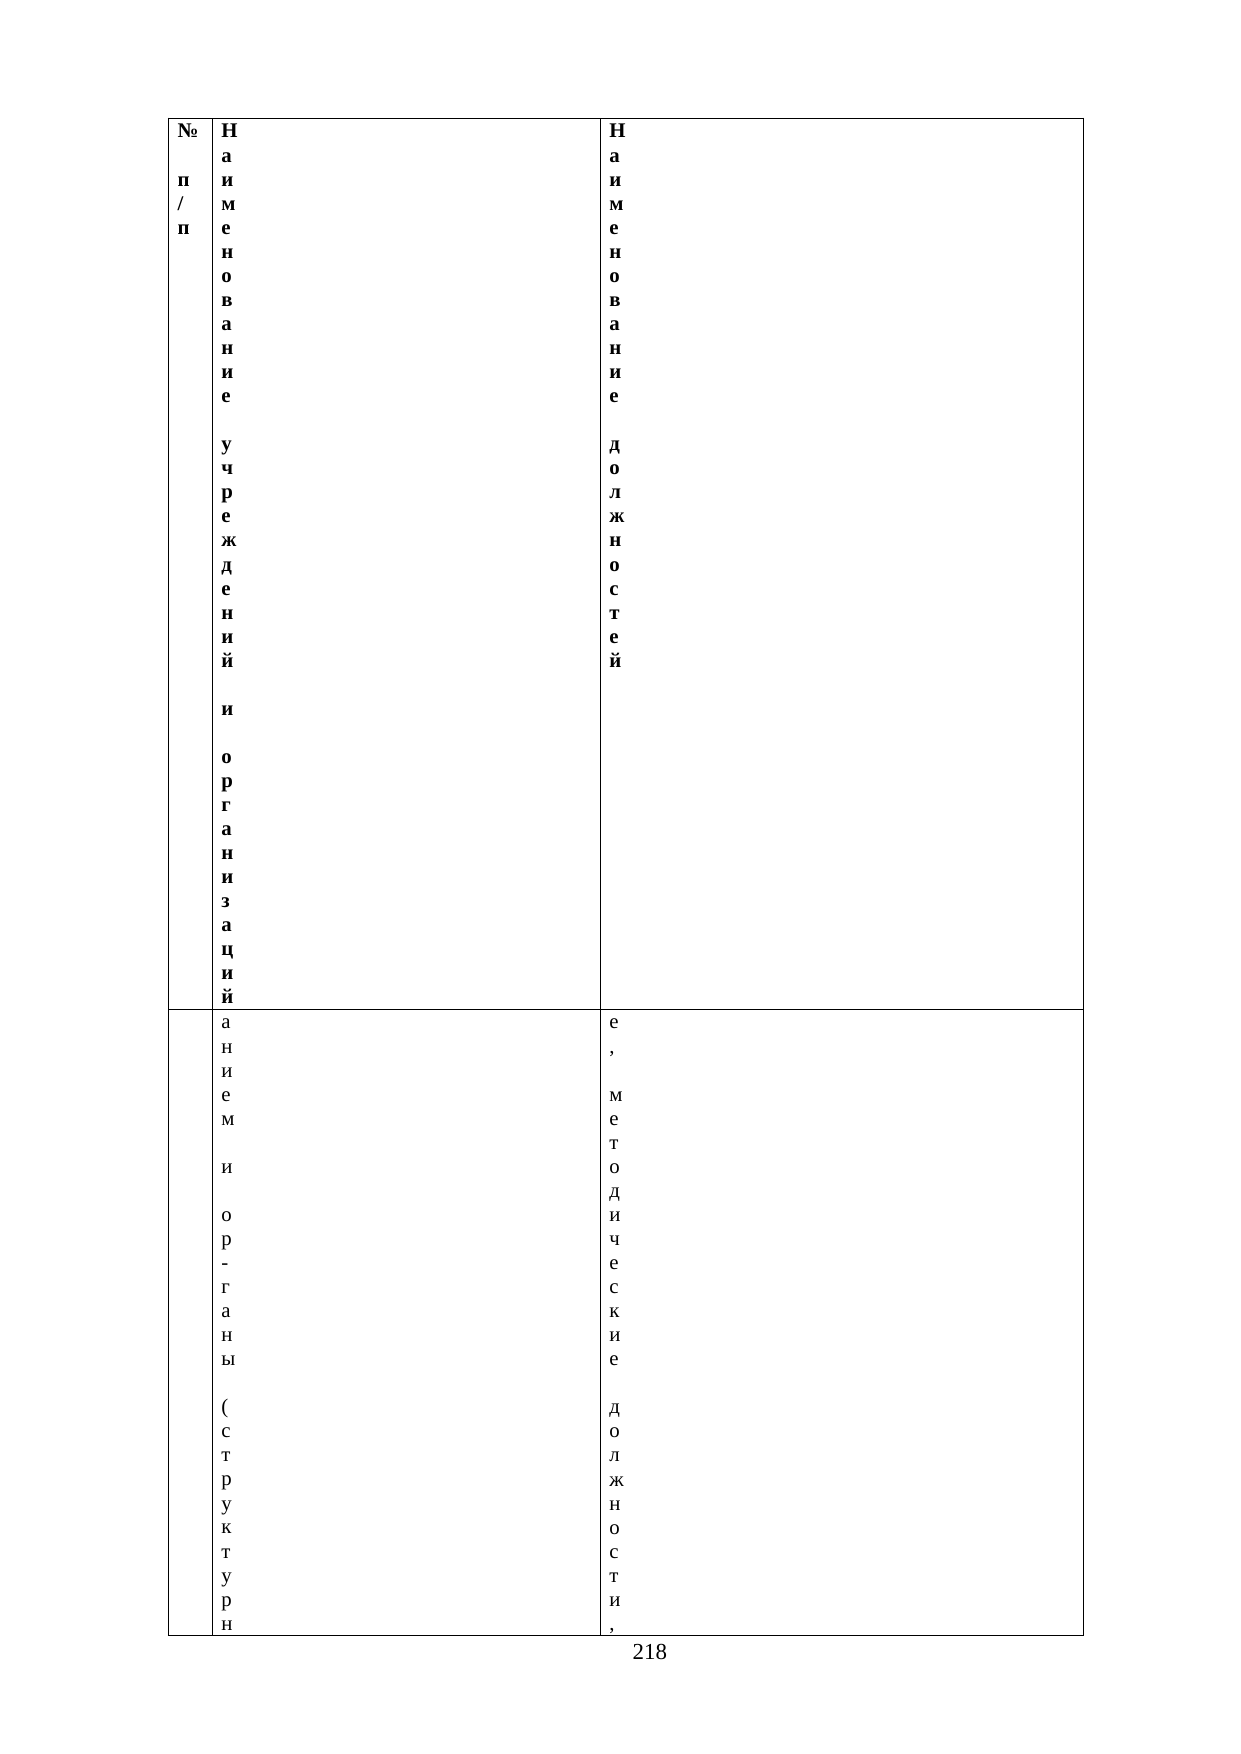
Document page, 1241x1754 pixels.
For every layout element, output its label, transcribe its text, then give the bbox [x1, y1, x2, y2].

table_header Наименование должностей [601, 119, 1083, 1008]
table_header Наименование учреждений и организаций [213, 119, 600, 1008]
table_cell Руководящие, инспекторские, методические должности, инструкторские, а также другие должности специалистов (за исключением работы на должностях, связанных с экономической, финансовой, хозяйственной деятельностью, со строительством, снабжением, делопроизводством) [601, 1010, 1083, 1635]
table_header № п/п [169, 119, 212, 1008]
table_cell Органы управления образованием и органы (структурные подразделения), осуществляющие руководство учреждениями [213, 1010, 600, 1635]
table_cell 3. [169, 1010, 212, 1635]
